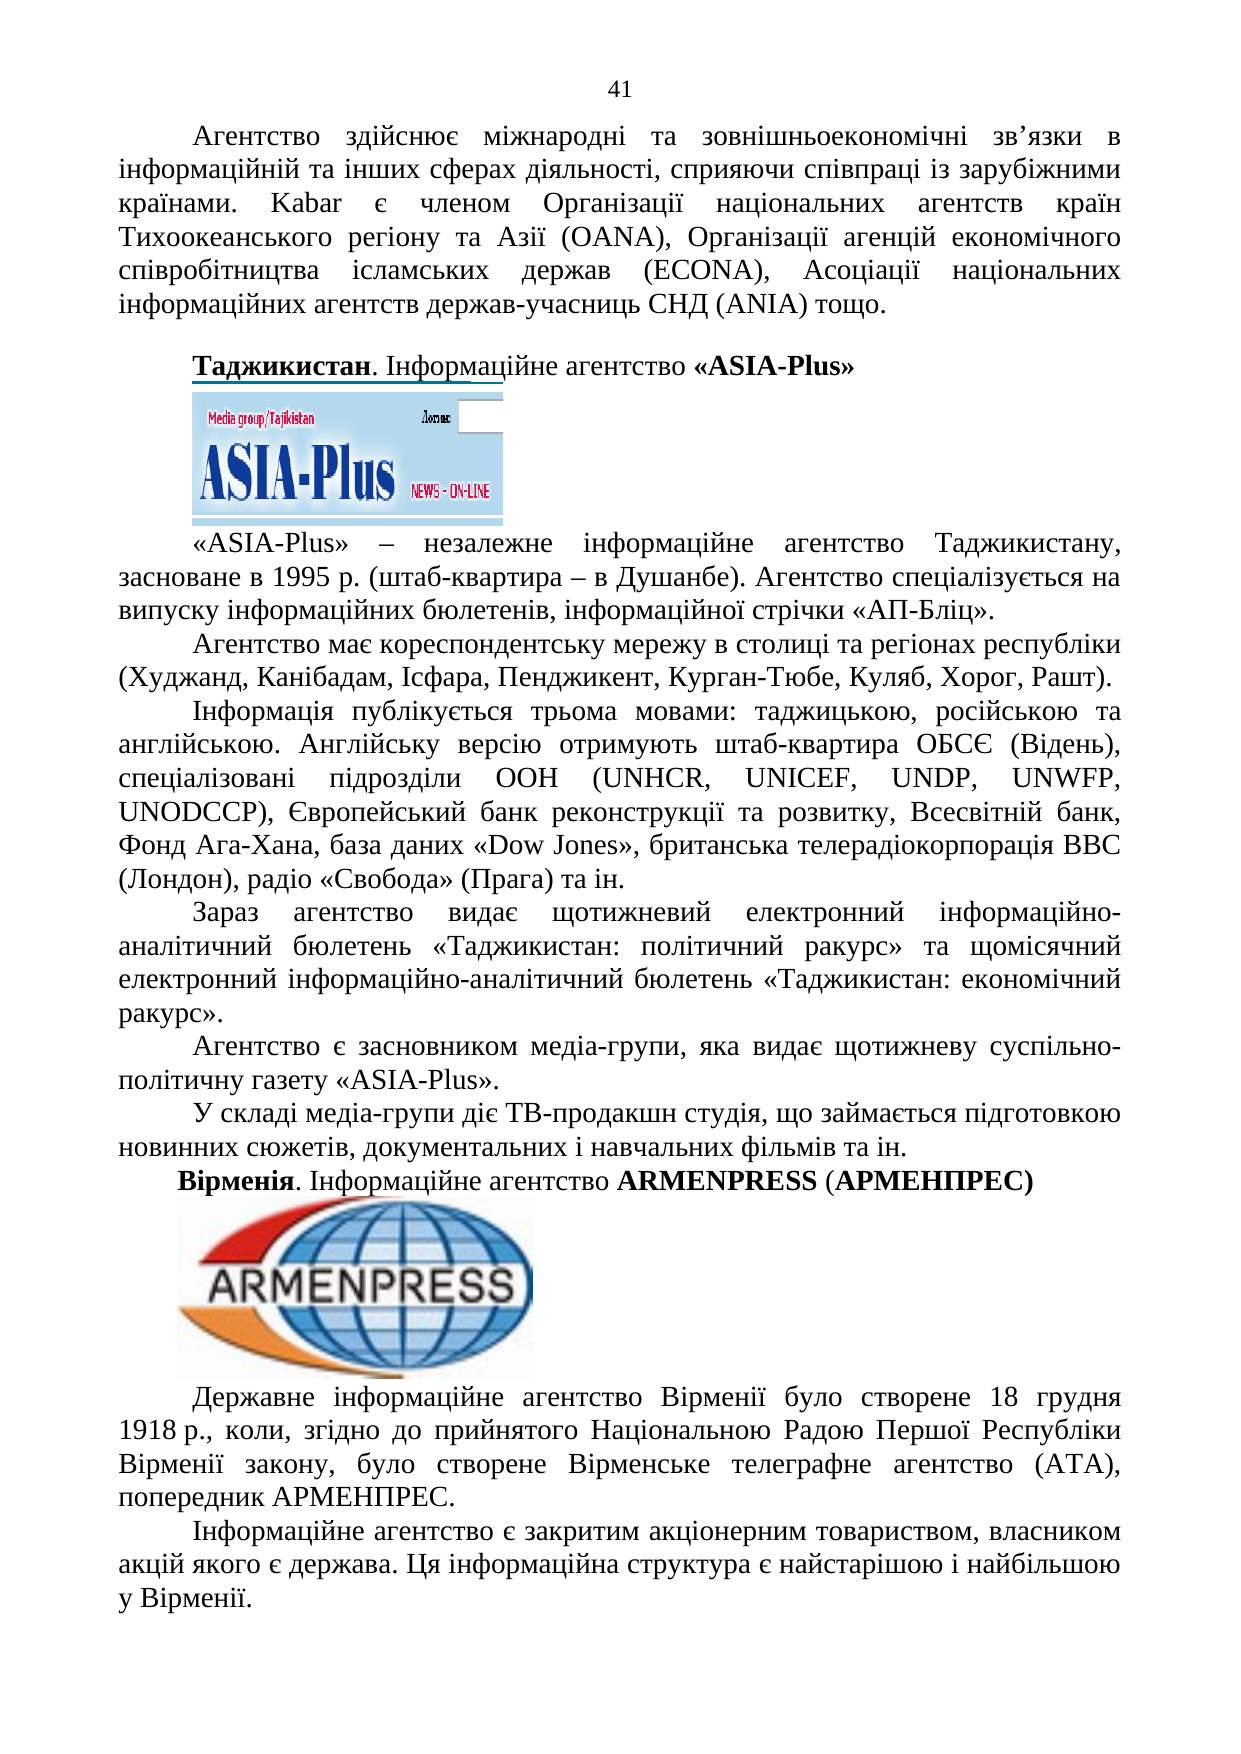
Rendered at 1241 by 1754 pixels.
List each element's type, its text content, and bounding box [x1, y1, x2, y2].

text Агентство має кореспондентську мережу в столиці та регіонах республіки (Худжанд, Канібадам, Ісфара, Пенджикент, Курган-Тюбе, Куляб, Хорог, Рашт). [118, 626, 1122, 693]
text Агентство здійснює міжнародні та зовнішньоекономічні зв’язки в інформаційній та інших сферах діяльності, сприяючи співпраці із зарубіжними країнами. Kabar є членом Організації національних агентств країн Тихоокеанського регіону та Азії (OANA), Організації агенцій економічного співробітництва ісламських держав (ECONA), Асоціації національних інформаційних агентств держав-учасниць СНД (ANIA) тощо. [118, 118, 1122, 319]
text Зараз агентство видає щотижневий електронний інформаційно-аналітичний бюлетень «Таджикистан: політичний ракурс» та щомісячний електронний інформаційно-аналітичний бюлетень «Таджикистан: економічний ракурс». [118, 894, 1122, 1028]
text Агентство є засновником медіа-групи, яка видає щотижневу суспільно-політичну газету «ASIA-Plus». [118, 1028, 1122, 1096]
text У складі медіа-групи діє ТВ-продакшн студія, що займається підготовкою новинних сюжетів, документальних і навчальних фільмів та ін. [118, 1096, 1122, 1163]
picture [192, 381, 504, 526]
picture [177, 1196, 533, 1379]
text Інформаційне агентство є закритим акціонерним товариством, власником акцій якого є держава. Ця інформаційна структура є найстарішою і найбільшою у Вірменії. [118, 1513, 1122, 1614]
subtitle Вірменія. Інформаційне агентство ARMENPRESS (АРМЕНПРЕС) [118, 1163, 1122, 1196]
text «ASIA-Plus» – незалежне інформаційне агентство Таджикистану, засноване в 1995 р. (штаб-квартира – в Душанбе). Агентство спеціалізується на випуску інформаційних бюлетенів, інформаційної стрічки «АП-Бліц». [118, 525, 1122, 626]
text Державне інформаційне агентство Вірменії було створене 18 грудня 1918 р., коли, згідно до прийнятого Національною Радою Першої Республіки Вірменії закону, було створене Вірменське телеграфне агентство (АТА), попередник АРМЕНПРЕС. [118, 1379, 1122, 1513]
text Таджикистан. Інформаційне агентство «ASIA-Plus» [118, 348, 1122, 382]
text Інформація публікується трьома мовами: таджицькою, російською та англійською. Англійську версію отримують штаб-квартира ОБСЄ (Відень), спеціалізовані підрозділи ООН (UNHCR, UNICEF, UNDP, UNWFP, UNODCCP), Європейський банк реконструкції та розвитку, Всесвітній банк, Фонд Ага-Хана, база даних «Dow Jones», британська телерадіокорпорація ВВС (Лондон), радіо «Свобода» (Прага) та ін. [118, 693, 1122, 894]
